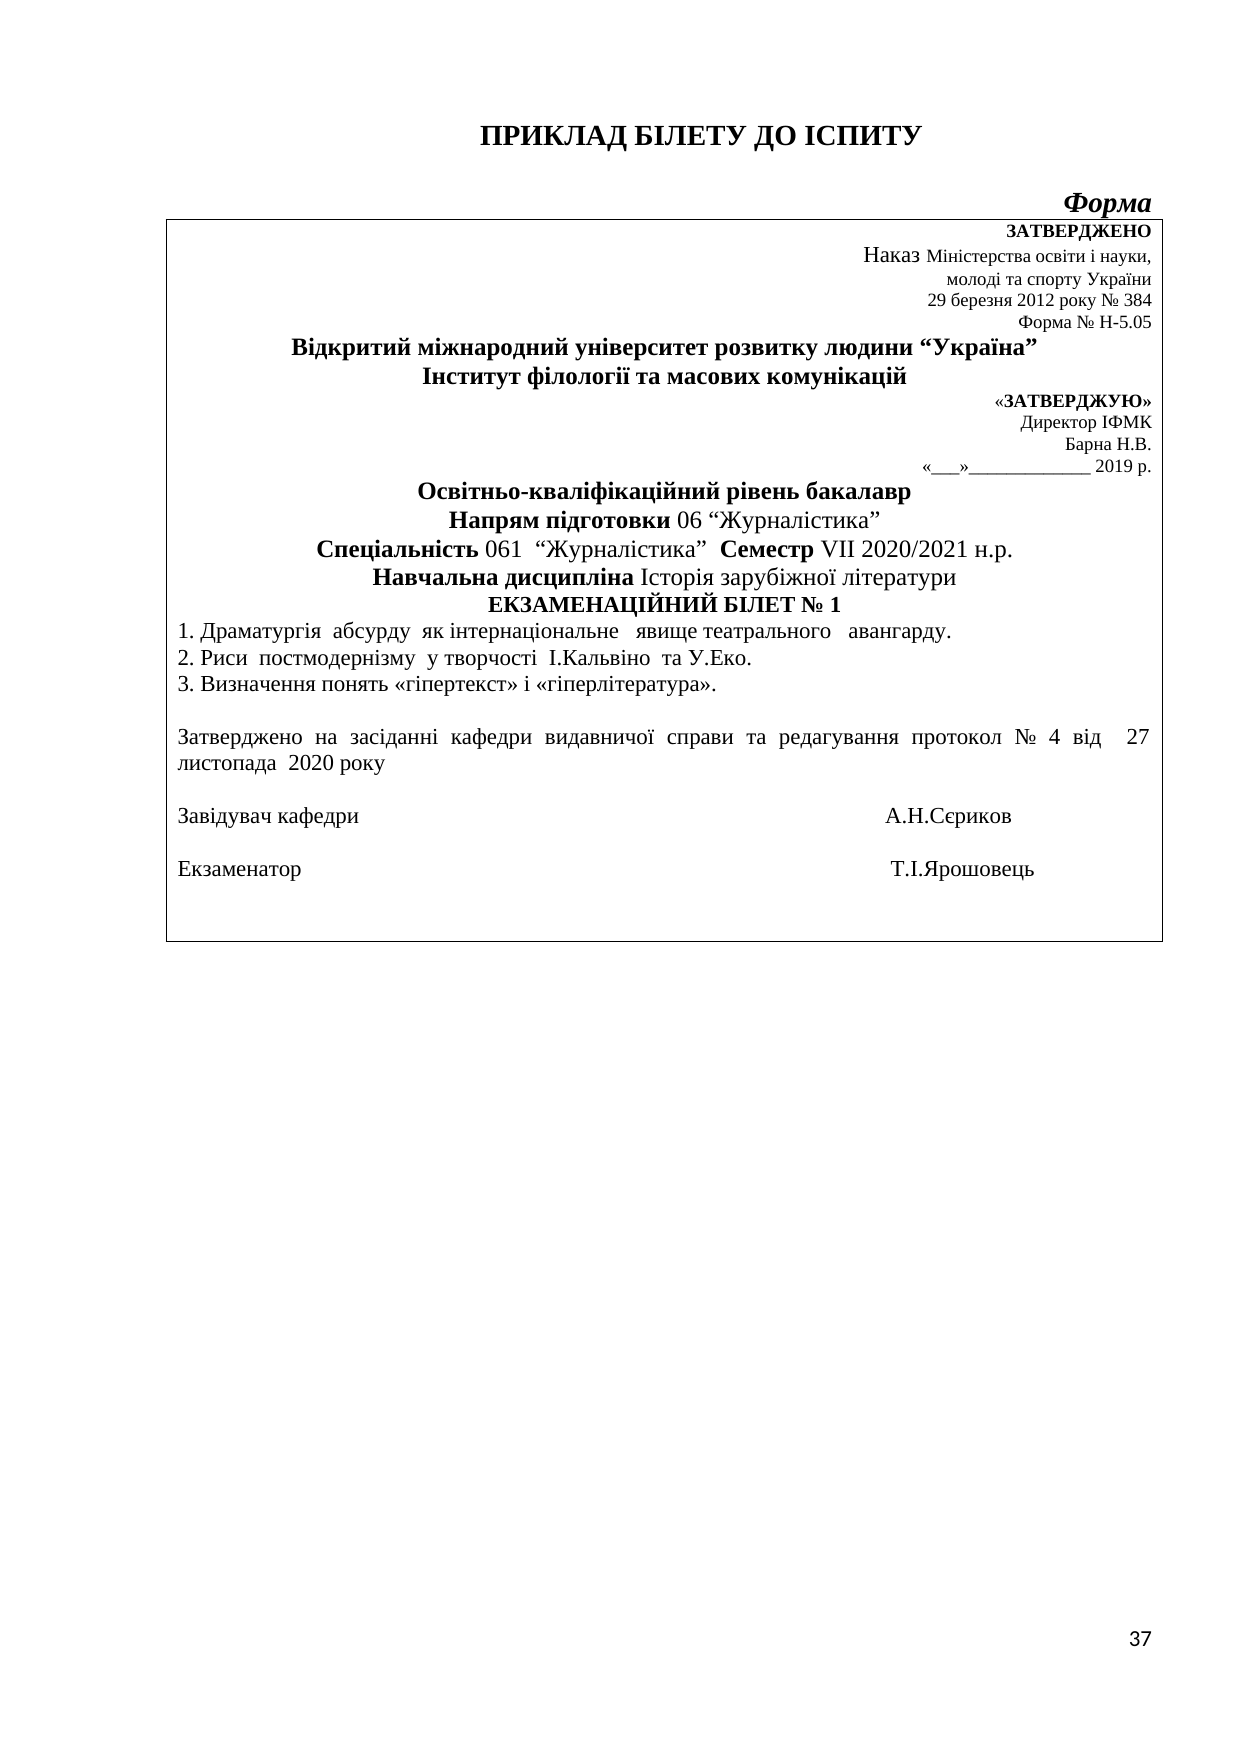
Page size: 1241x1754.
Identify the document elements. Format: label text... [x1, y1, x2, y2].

table_header ЗАТВЕРДЖЕНО Наказ Міністерства освіти і науки, молоді та спорту України 29 березня 2012 року № 384 Форма № Н-5.05 Відкритий міжнародний університет розвитку людини “Україна” Інститут філології та масових комунікацій «ЗАТВЕРДЖУЮ» Директор ІФМК Барна Н.В. «___»_____________ 2019 р. Освітньо-кваліфікаційний рівень бакалавр Напрям підготовки 06 “Журналістика” Спеціальність 061 “Журналістика” Семестр VІІ 2020/2021 н.р. Навчальна дисципліна Історія зарубіжної літератури ЕКЗАМЕНАЦІЙНИЙ БІЛЕТ № 1 1. Драматургія абсурду як інтернаціональне явище театрального авангарду. 2. Риси постмодернізму у творчості І.Кальвіно та У.Еко. 3. Визначення понять «гіпертекст» і «гіперлітература». Затверджено на засіданні кафедри видавничої справи та редагування протокол № 4 від 27 листопада 2020 року Завідувач кафедри А.Н.Сєриков Екзаменатор Т.І.Ярошовець [167, 220, 1162, 941]
text ПРИКЛАД БІЛЕТУ ДО ІСПИТУ [177, 118, 1152, 152]
text Форма [177, 185, 1152, 219]
